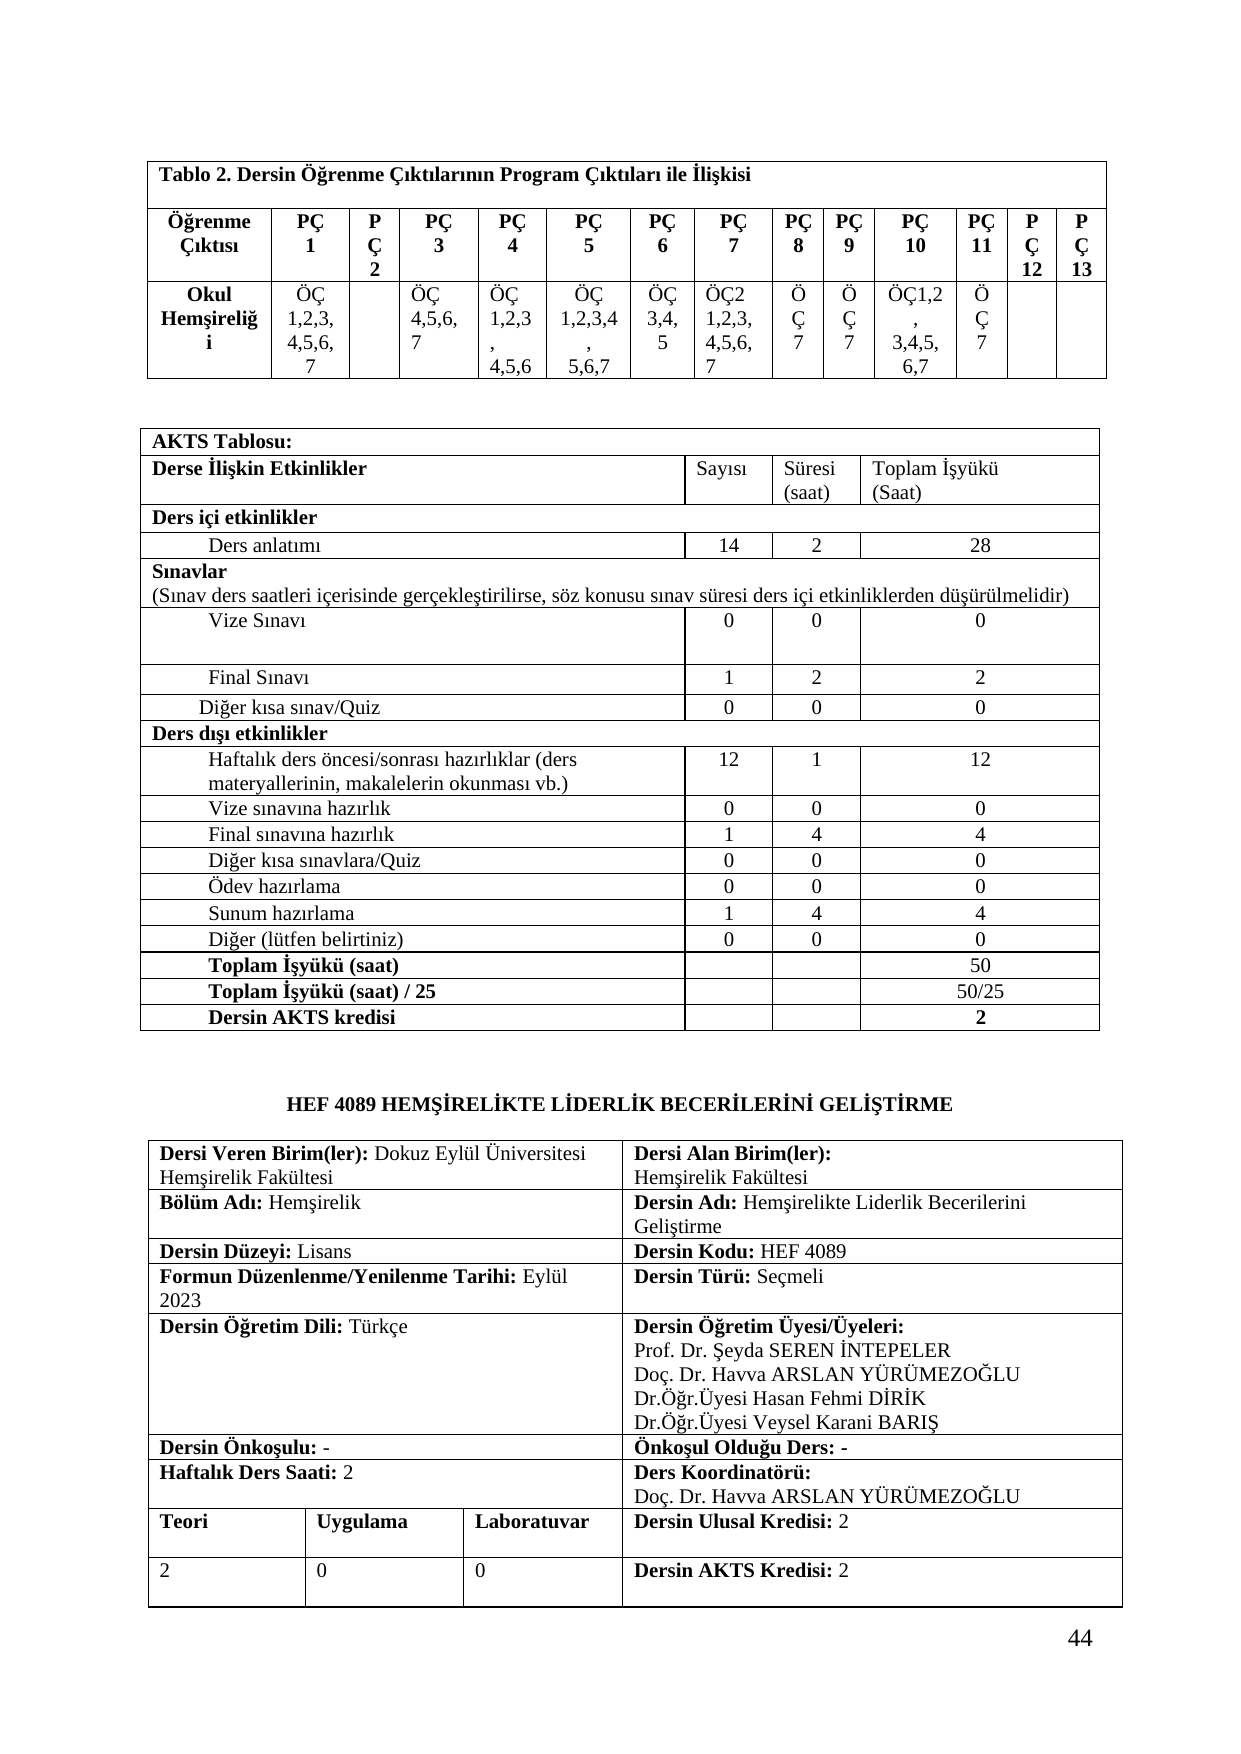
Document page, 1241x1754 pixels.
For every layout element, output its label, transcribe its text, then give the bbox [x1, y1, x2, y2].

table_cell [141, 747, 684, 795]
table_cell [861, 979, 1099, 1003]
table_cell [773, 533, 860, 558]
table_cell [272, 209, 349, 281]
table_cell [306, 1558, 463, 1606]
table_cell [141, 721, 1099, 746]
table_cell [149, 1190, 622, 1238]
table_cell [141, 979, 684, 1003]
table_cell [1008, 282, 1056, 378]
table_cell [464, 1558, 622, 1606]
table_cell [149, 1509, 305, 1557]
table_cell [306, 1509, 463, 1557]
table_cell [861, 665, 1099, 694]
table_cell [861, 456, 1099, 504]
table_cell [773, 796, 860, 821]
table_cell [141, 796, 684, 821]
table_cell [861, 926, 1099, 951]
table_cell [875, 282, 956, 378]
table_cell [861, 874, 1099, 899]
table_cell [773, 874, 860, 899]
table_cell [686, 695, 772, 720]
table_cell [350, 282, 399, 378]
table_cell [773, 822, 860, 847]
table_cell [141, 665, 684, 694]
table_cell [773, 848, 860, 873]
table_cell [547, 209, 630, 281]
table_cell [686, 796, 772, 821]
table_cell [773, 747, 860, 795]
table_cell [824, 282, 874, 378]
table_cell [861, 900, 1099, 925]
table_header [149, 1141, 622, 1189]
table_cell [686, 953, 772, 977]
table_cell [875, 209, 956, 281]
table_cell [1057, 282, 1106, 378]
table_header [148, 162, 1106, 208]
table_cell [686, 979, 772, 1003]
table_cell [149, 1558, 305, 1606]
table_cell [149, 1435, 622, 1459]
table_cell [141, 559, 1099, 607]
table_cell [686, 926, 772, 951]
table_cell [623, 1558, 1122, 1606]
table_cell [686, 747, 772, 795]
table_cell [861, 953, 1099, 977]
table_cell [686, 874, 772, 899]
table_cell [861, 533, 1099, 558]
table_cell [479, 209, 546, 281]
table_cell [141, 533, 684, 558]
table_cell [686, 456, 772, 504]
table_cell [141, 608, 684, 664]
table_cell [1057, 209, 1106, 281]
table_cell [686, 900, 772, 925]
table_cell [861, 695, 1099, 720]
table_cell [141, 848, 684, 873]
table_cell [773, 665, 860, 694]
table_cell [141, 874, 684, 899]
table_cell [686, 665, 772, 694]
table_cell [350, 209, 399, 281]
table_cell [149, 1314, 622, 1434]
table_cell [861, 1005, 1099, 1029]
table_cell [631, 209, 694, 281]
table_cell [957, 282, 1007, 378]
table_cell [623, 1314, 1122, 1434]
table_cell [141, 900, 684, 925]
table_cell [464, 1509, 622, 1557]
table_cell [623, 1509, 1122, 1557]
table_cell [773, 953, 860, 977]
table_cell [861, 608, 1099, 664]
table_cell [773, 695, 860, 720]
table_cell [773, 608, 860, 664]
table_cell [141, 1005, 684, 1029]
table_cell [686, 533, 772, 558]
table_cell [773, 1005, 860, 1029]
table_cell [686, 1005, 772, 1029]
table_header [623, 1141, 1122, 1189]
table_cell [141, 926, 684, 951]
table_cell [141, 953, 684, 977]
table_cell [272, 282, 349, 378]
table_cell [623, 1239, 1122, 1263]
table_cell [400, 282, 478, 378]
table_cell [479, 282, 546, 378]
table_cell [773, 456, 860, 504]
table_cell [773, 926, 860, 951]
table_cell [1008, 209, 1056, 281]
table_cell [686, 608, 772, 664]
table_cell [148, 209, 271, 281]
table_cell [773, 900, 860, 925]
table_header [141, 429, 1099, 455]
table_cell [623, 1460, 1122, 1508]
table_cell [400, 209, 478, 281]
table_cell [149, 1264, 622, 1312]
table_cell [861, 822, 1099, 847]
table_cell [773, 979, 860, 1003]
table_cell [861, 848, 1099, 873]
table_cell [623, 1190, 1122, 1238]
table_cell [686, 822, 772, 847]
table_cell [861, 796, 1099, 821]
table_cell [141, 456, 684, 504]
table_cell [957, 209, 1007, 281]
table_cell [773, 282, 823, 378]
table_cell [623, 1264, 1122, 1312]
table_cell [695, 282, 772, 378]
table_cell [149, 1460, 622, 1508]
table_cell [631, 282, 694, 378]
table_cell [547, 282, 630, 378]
subtitle HEF 4089 HEMŞİRELİKTE LİDERLİK BECERİLERİNİ GELİŞTİRME [148, 1092, 1093, 1116]
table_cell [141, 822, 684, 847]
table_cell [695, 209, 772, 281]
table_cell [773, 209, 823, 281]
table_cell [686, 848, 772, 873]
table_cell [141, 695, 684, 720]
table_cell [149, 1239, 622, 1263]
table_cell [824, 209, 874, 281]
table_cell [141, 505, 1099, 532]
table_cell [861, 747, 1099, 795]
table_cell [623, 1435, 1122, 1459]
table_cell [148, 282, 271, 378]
